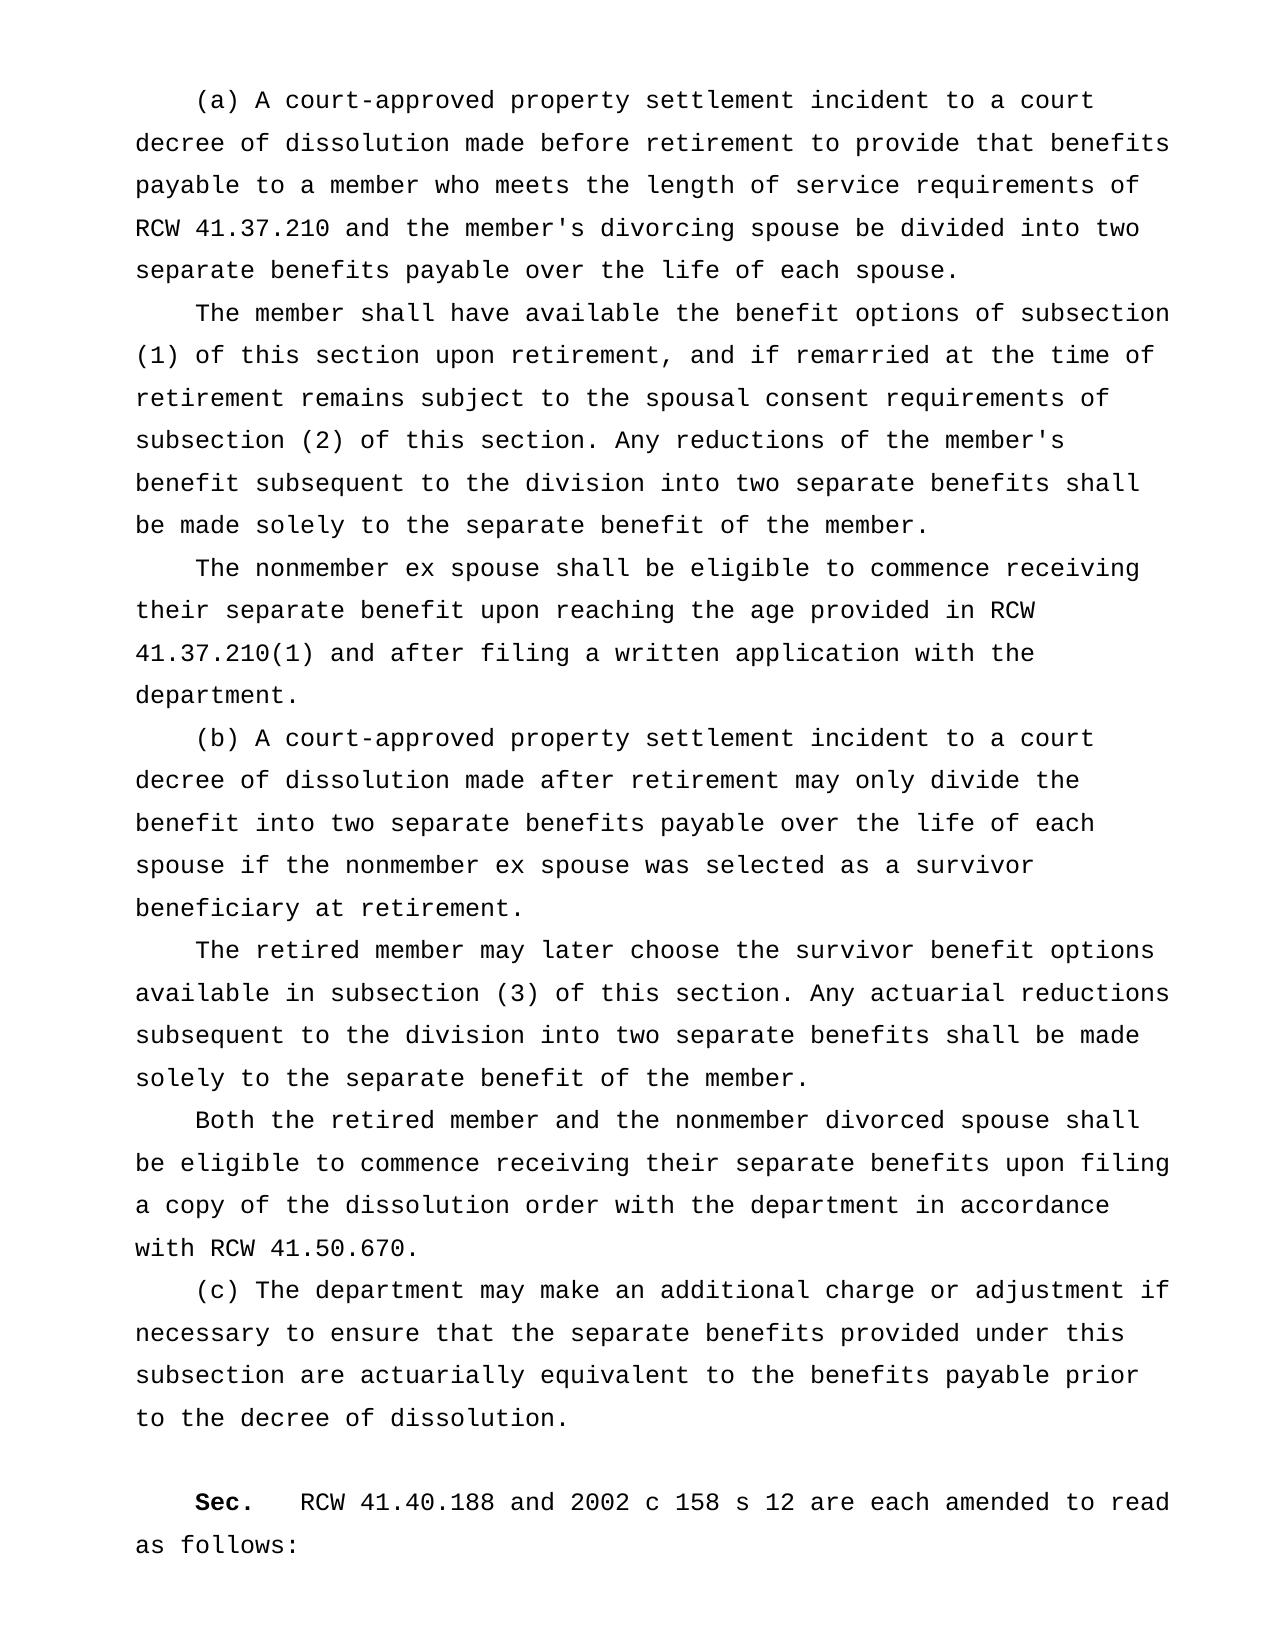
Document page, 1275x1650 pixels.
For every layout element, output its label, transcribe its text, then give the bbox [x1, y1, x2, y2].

text Sec. RCW 41.40.188 and 2002 c 158 s 12 are each amended to read as follows: [135, 1477, 1170, 1562]
text (a) A court-approved property settlement incident to a court decree of dissolution made before retirement to provide that benefits payable to a member who meets the length of service requirements of RCW 41.37.210 and the member's divorcing spouse be divided into two separate benefits payable over the life of each spouse. [135, 75, 1170, 287]
text The member shall have available the benefit options of subsection (1) of this section upon retirement, and if remarried at the time of retirement remains subject to the spousal consent requirements of subsection (2) of this section. Any reductions of the member's benefit subsequent to the division into two separate benefits shall be made solely to the separate benefit of the member. [135, 287, 1170, 542]
text The nonmember ex spouse shall be eligible to commence receiving their separate benefit upon reaching the age provided in RCW 41.37.210(1) and after filing a written application with the department. [135, 542, 1170, 712]
text (b) A court-approved property settlement incident to a court decree of dissolution made after retirement may only divide the benefit into two separate benefits payable over the life of each spouse if the nonmember ex spouse was selected as a survivor beneficiary at retirement. [135, 712, 1170, 925]
text The retired member may later choose the survivor benefit options available in subsection (3) of this section. Any actuarial reductions subsequent to the division into two separate benefits shall be made solely to the separate benefit of the member. [135, 925, 1170, 1095]
text (c) The department may make an additional charge or adjustment if necessary to ensure that the separate benefits provided under this subsection are actuarially equivalent to the benefits payable prior to the decree of dissolution. [135, 1265, 1170, 1435]
text Both the retired member and the nonmember divorced spouse shall be eligible to commence receiving their separate benefits upon filing a copy of the dissolution order with the department in accordance with RCW 41.50.670. [135, 1095, 1170, 1265]
